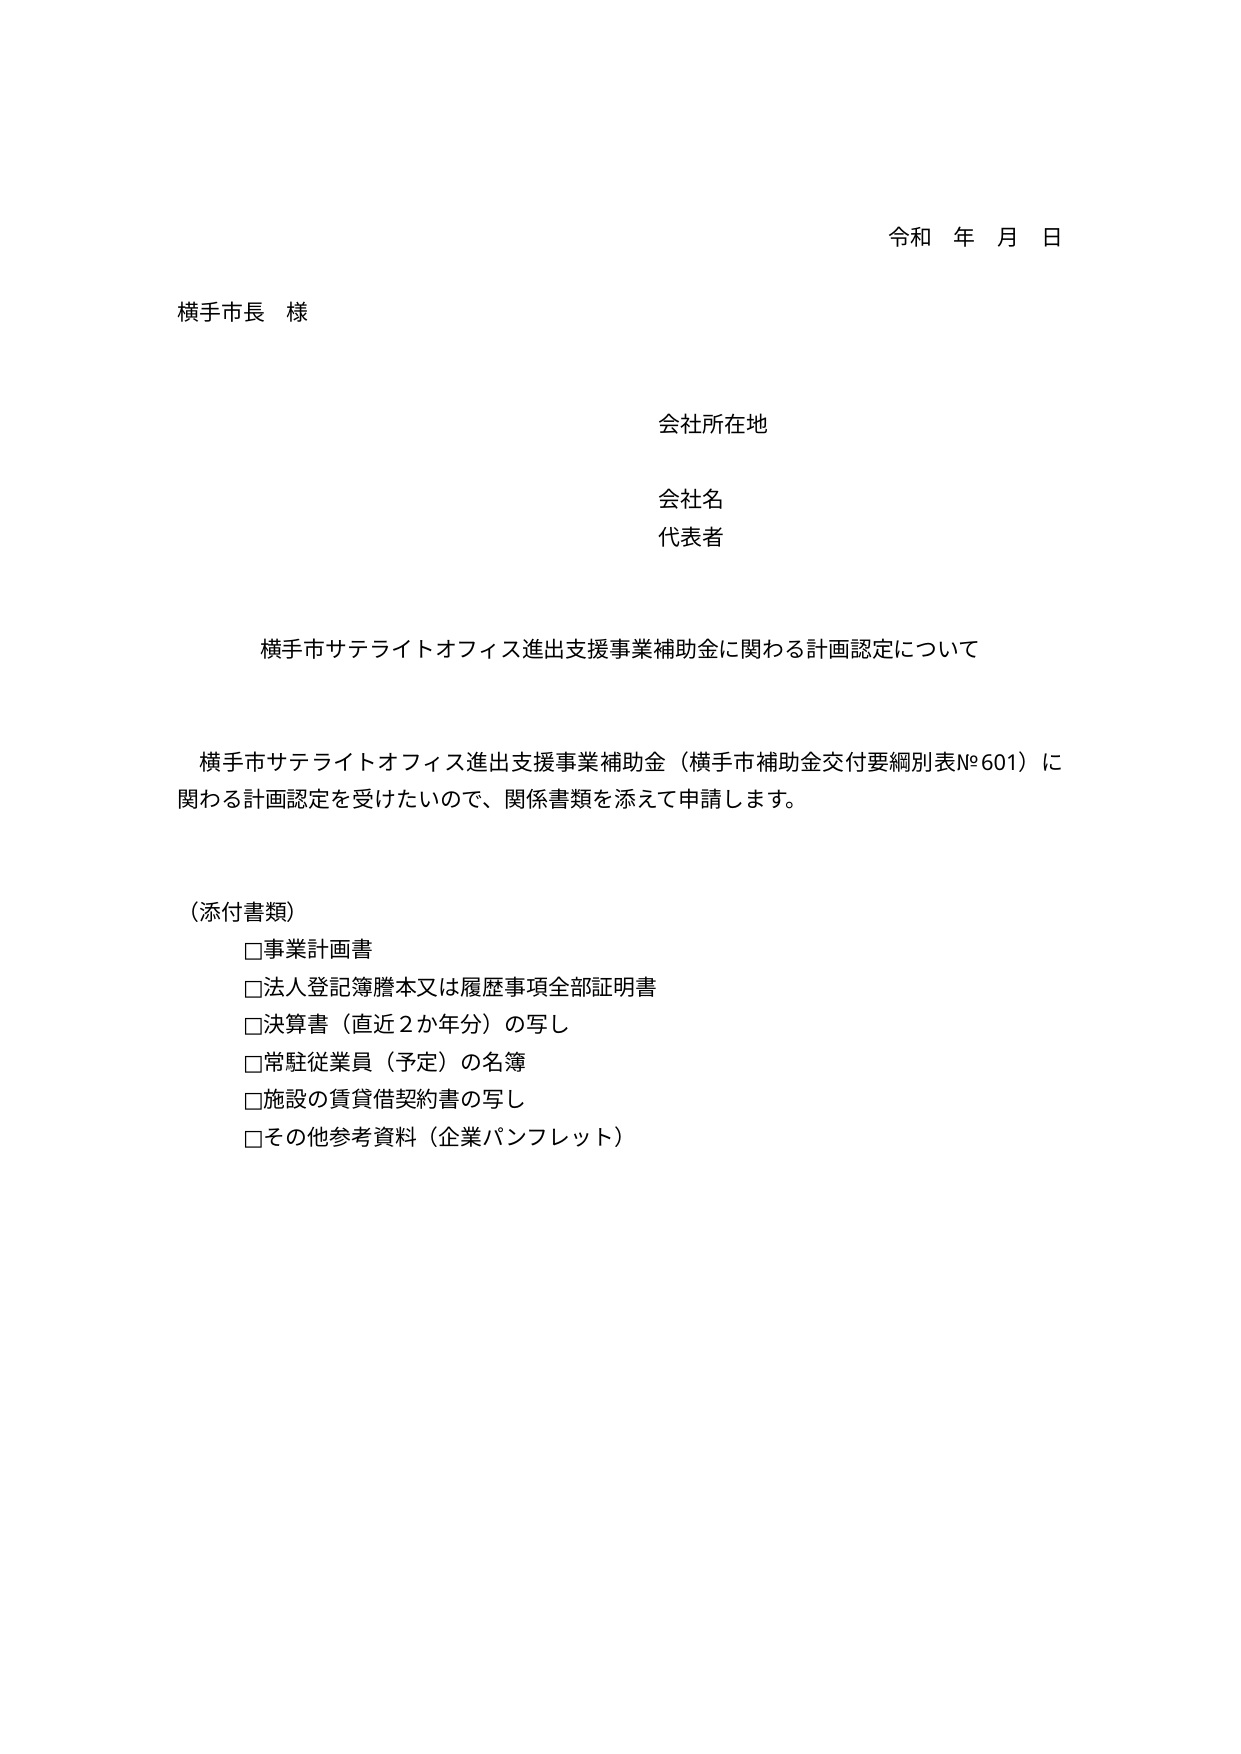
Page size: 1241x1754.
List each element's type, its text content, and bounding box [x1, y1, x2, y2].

text 会社所在地 [658, 404, 1063, 442]
text 横手市サテライトオフィス進出支援事業補助金に関わる計画認定について [177, 629, 1063, 667]
text （添付書類） [177, 892, 1063, 929]
text 横手市長 様 [177, 292, 1063, 329]
text □法人登記簿謄本又は履歴事項全部証明書 [243, 967, 1063, 1004]
text □施設の賃貸借契約書の写し [243, 1079, 1063, 1117]
text 代表者 [658, 517, 1063, 554]
text □常駐従業員（予定）の名簿 [243, 1042, 1063, 1079]
text 横手市サテライトオフィス進出支援事業補助金（横手市補助金交付要綱別表№601）に関わる計画認定を受けたいので、関係書類を添えて申請します。 [177, 742, 1063, 817]
text □決算書（直近２か年分）の写し [243, 1004, 1063, 1042]
text 会社名 [658, 479, 1063, 517]
text □その他参考資料（企業パンフレット） [243, 1117, 1063, 1154]
text 令和 年 月 日 [177, 217, 1063, 254]
text □事業計画書 [243, 929, 1063, 967]
